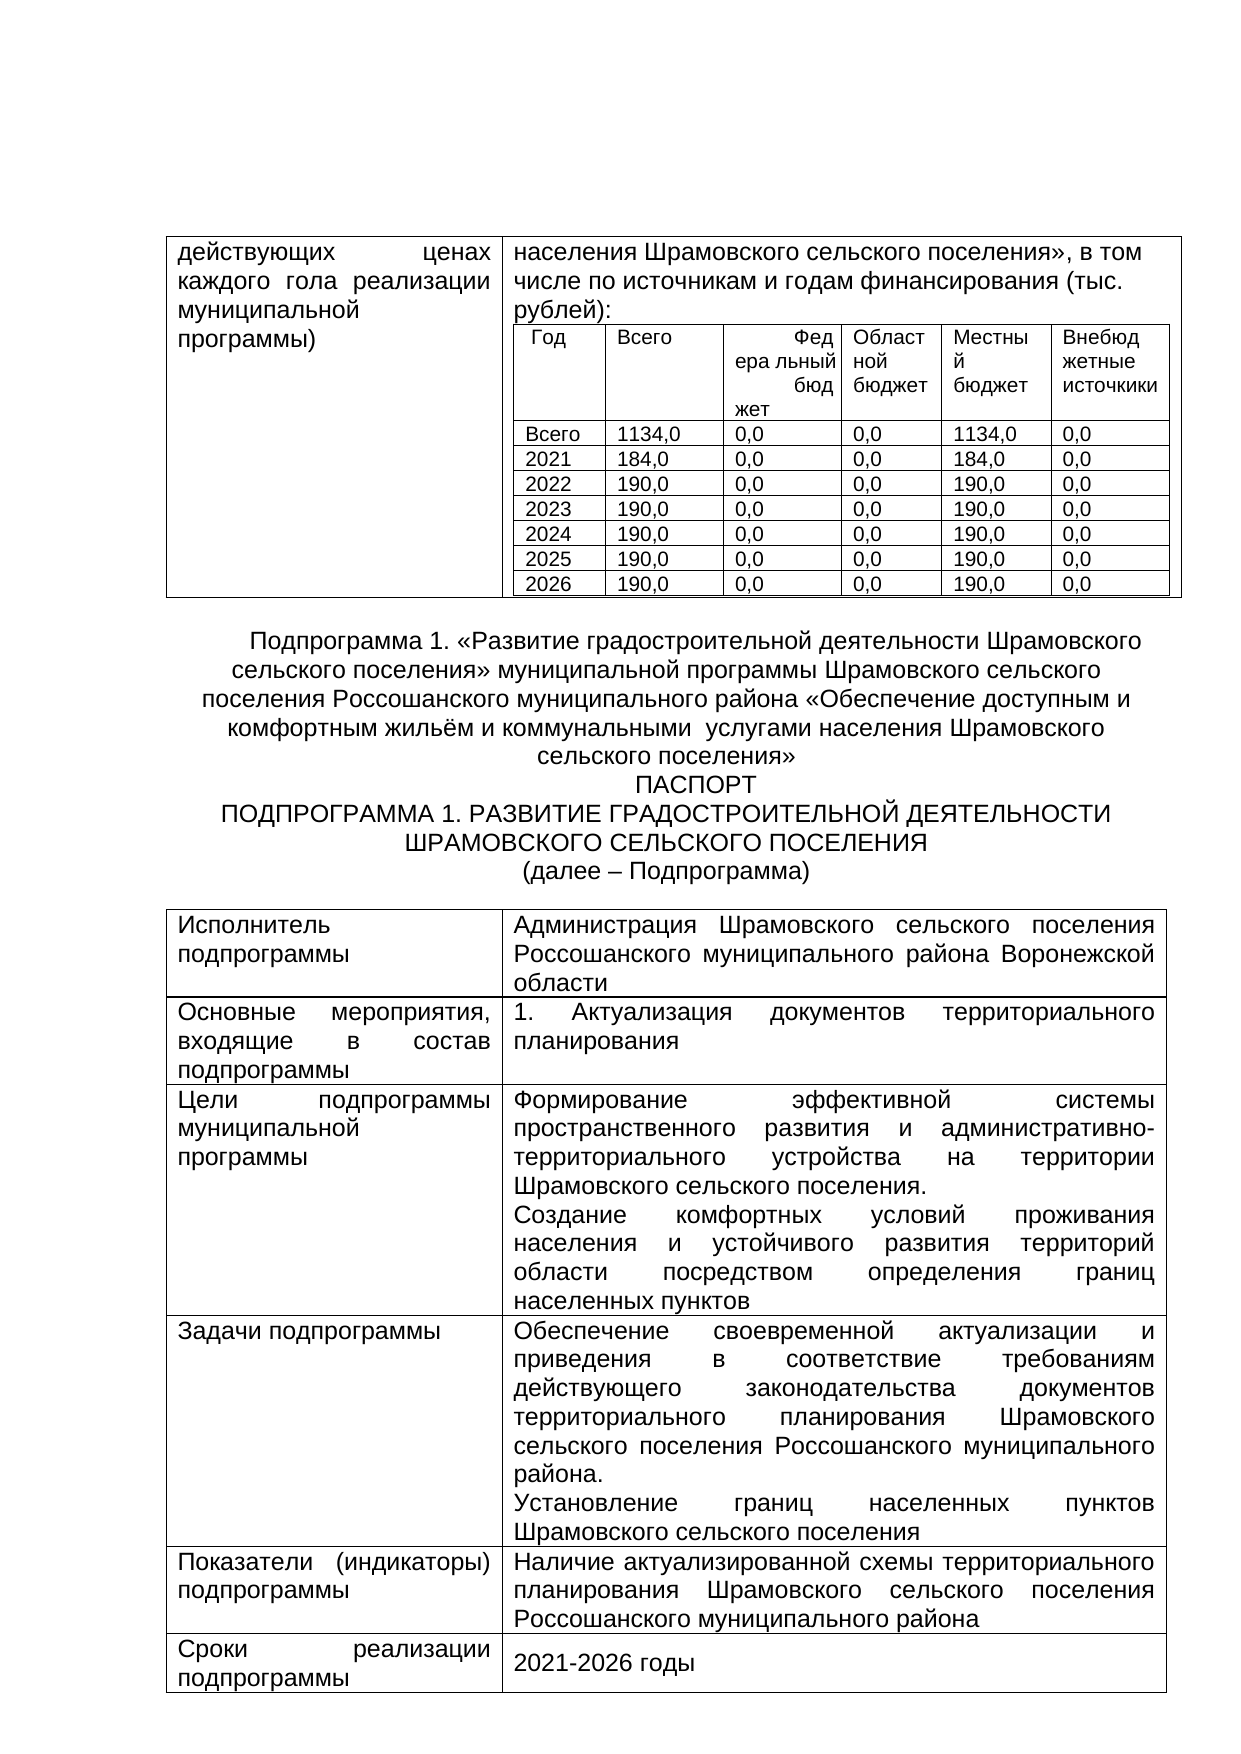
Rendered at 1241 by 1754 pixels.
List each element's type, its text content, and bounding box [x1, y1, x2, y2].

table_cell Задачи подпрограммы [167, 1316, 502, 1546]
table_cell Обеспечение своевременной актуализации и приведения в соответствие требованиям действующего законодательства документов территориального планирования Шрамовского сельского поселения Россошанского муниципального района. Установление границ населенных пунктов Шрамовского сельского поселения [503, 1316, 1166, 1546]
table_cell Исполнитель подпрограммы [167, 910, 502, 996]
table_cell Формирование эффективной системы пространственного развития и административно-территориального устройства на территории Шрамовского сельского поселения. Создание комфортных условий проживания населения и устойчивого развития территорий области посредством определения границ населенных пунктов [503, 1085, 1166, 1315]
table_cell 1. Актуализация документов территориального планирования [503, 998, 1166, 1084]
table_cell Администрация Шрамовского сельского поселения Россошанского муниципального района Воронежской области [503, 910, 1166, 996]
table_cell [167, 237, 502, 597]
table_cell 2021-2026 годы [503, 1634, 1166, 1692]
table_cell Основные мероприятия, входящие в состав подпрограммы [167, 998, 502, 1084]
table_cell Показатели (индикаторы) подпрограммы [167, 1547, 502, 1633]
table_cell Сроки реализации подпрограммы [167, 1634, 502, 1692]
table_cell Цели подпрограммы муниципальной программы [167, 1085, 502, 1315]
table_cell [503, 237, 1181, 597]
table_header Подпрограмма 1. «Развитие градостроительной деятельности Шрамовского сельского поселения» муниципальной программы Шрамовского сельского поселения Россошанского муниципального района «Обеспечение доступным и комфортным жильём и коммунальными услугами населения Шрамовского сельского поселения» ПАСПОРТ Подпрограмма 1. Развитие градостроительной деятельности Шрамовского сельского поселения (далее – Подпрограмма) [166, 626, 1167, 909]
table_cell Наличие актуализированной схемы территориального планирования Шрамовского сельского поселения Россошанского муниципального района [503, 1547, 1166, 1633]
